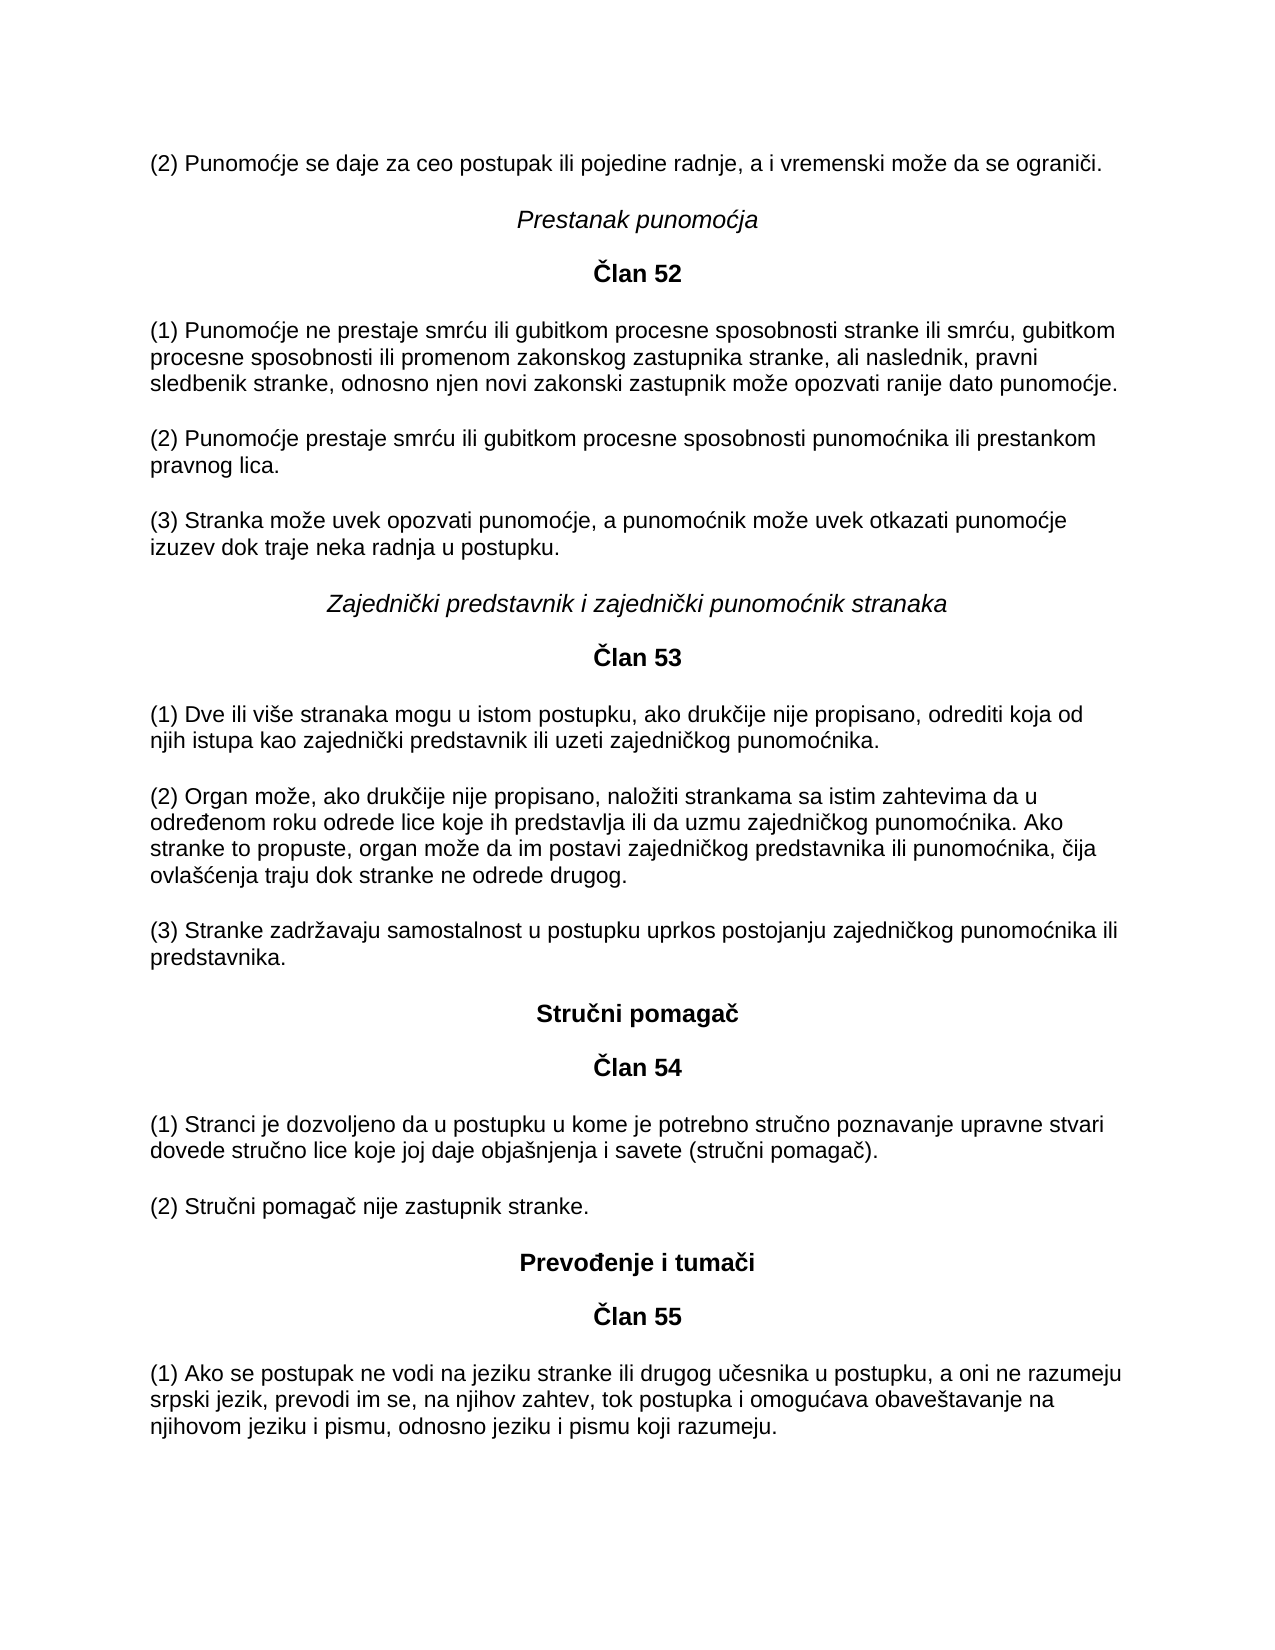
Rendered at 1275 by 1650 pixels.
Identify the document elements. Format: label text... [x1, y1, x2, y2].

text (1) Dve ili više stranaka mogu u istom postupku, ako drukčije nije propisano, odrediti koja od njih istupa kao zajednički predstavnik ili uzeti zajedničkog punomoćnika. [150, 701, 1125, 753]
text Član 53 [150, 643, 1125, 672]
text Prevođenje i tumači [150, 1248, 1125, 1277]
text Član 52 [150, 259, 1125, 288]
text (2) Punomoćje se daje za ceo postupak ili pojedine radnje, a i vremenski može da se ograniči. [150, 150, 1125, 176]
text (2) Punomoćje prestaje smrću ili gubitkom procesne sposobnosti punomoćnika ili prestankom pravnog lica. [150, 425, 1125, 478]
text Prestanak punomoćja [150, 206, 1125, 234]
text (3) Stranke zadržavaju samostalnost u postupku uprkos postojanju zajedničkog punomoćnika ili predstavnika. [150, 917, 1125, 970]
text (3) Stranka može uvek opozvati punomoćje, a punomoćnik može uvek otkazati punomoćje izuzev dok traje neka radnja u postupku. [150, 507, 1125, 560]
text (1) Ako se postupak ne vodi na jeziku stranke ili drugog učesnika u postupku, a oni ne razumeju srpski jezik, prevodi im se, na njihov zahtev, tok postupka i omogućava obaveštavanje na njihovom jeziku i pismu, odnosno jeziku i pismu koji razumeju. [150, 1360, 1125, 1439]
text (1) Punomoćje ne prestaje smrću ili gubitkom procesne sposobnosti stranke ili smrću, gubitkom procesne sposobnosti ili promenom zakonskog zastupnika stranke, ali naslednik, pravni sledbenik stranke, odnosno njen novi zakonski zastupnik može opozvati ranije dato punomoćje. [150, 317, 1125, 396]
text Član 55 [150, 1302, 1125, 1331]
text Zajednički predstavnik i zajednički punomoćnik stranaka [150, 589, 1125, 618]
text Stručni pomagač [150, 999, 1125, 1028]
text (2) Organ može, ako drukčije nije propisano, naložiti strankama sa istim zahtevima da u određenom roku odrede lice koje ih predstavlja ili da uzmu zajedničkog punomoćnika. Ako stranke to propuste, organ može da im postavi zajedničkog predstavnika ili punomoćnika, čija ovlašćenja traju dok stranke ne odrede drugog. [150, 783, 1125, 888]
text (2) Stručni pomagač nije zastupnik stranke. [150, 1193, 1125, 1219]
text (1) Stranci je dozvoljeno da u postupku u kome je potrebno stručno poznavanje upravne stvari dovede stručno lice koje joj daje objašnjenja i savete (stručni pomagač). [150, 1111, 1125, 1163]
text Član 54 [150, 1053, 1125, 1082]
